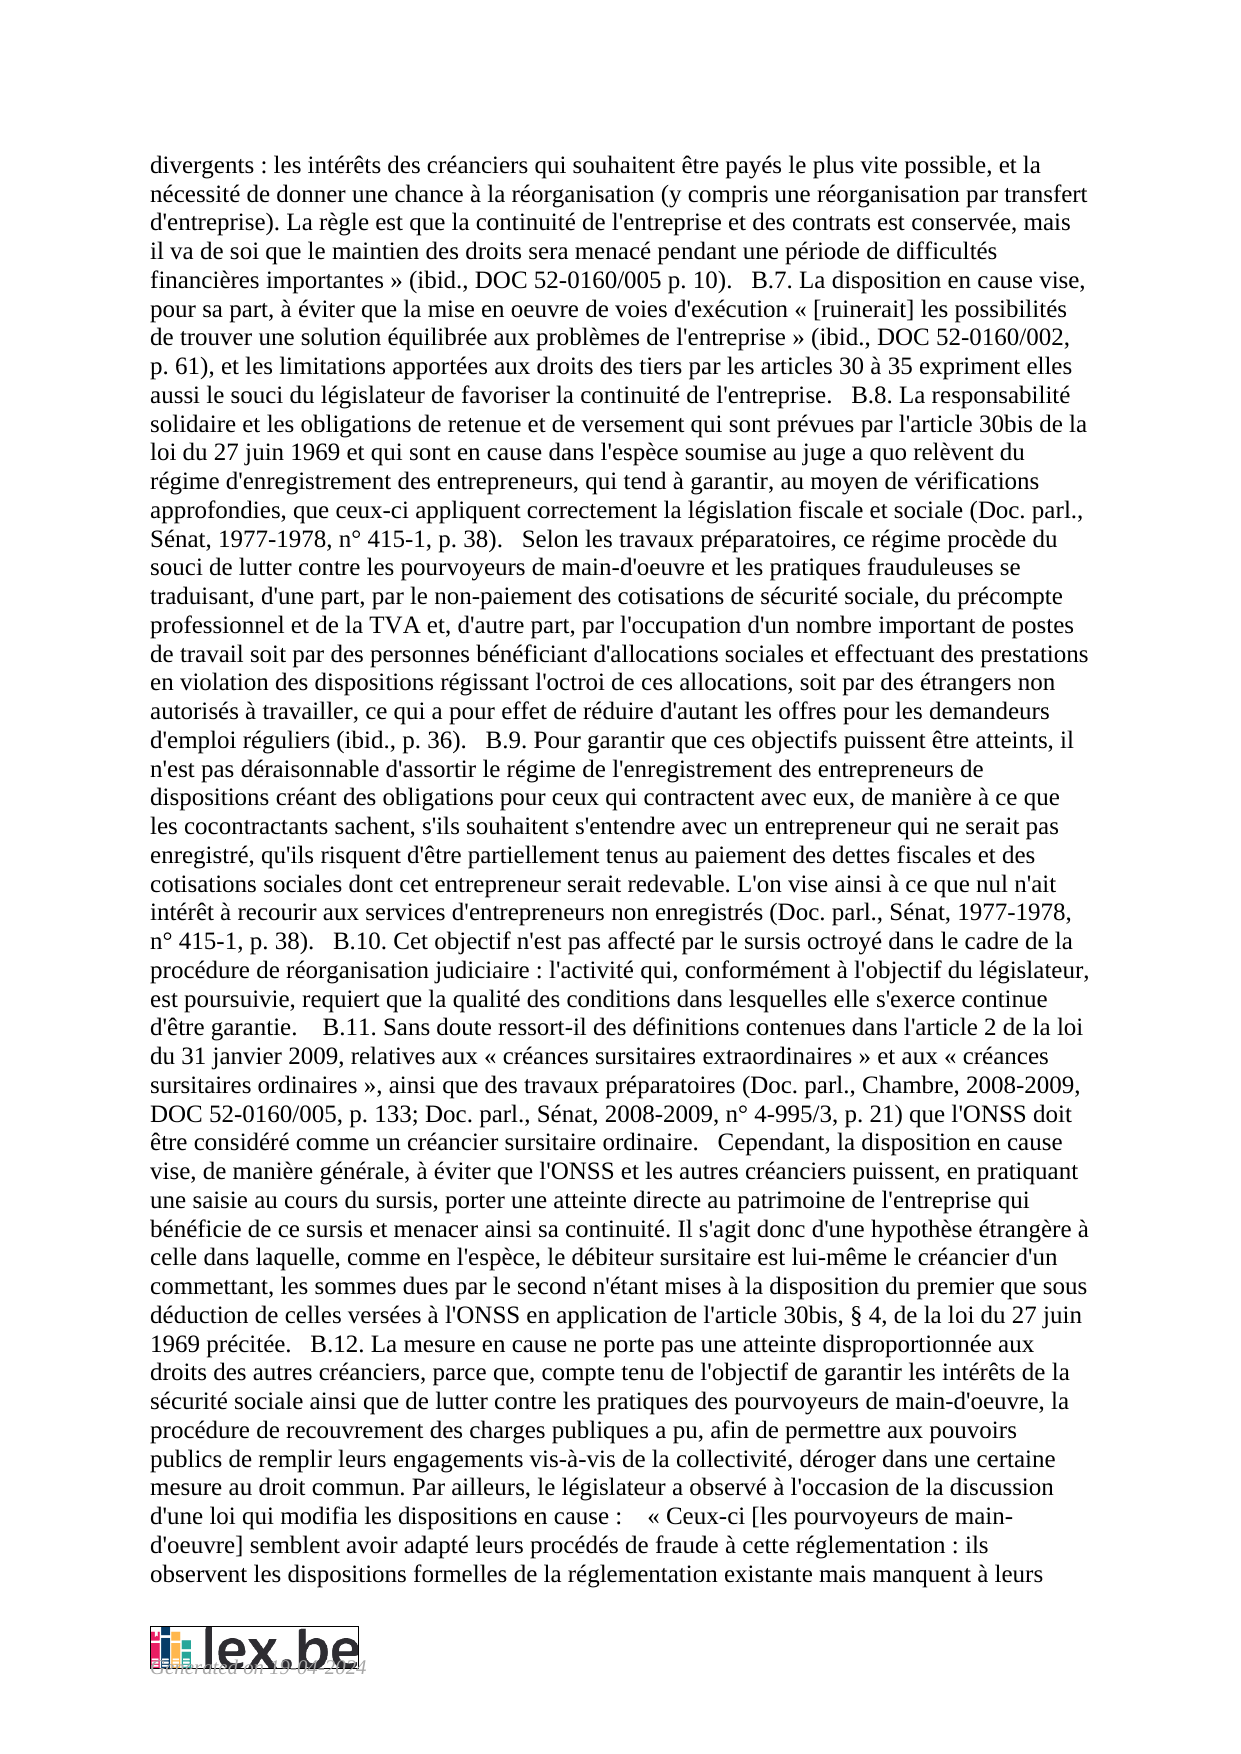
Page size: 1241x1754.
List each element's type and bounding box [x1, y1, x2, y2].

picture [151, 1627, 358, 1668]
text [150, 150, 1090, 1587]
